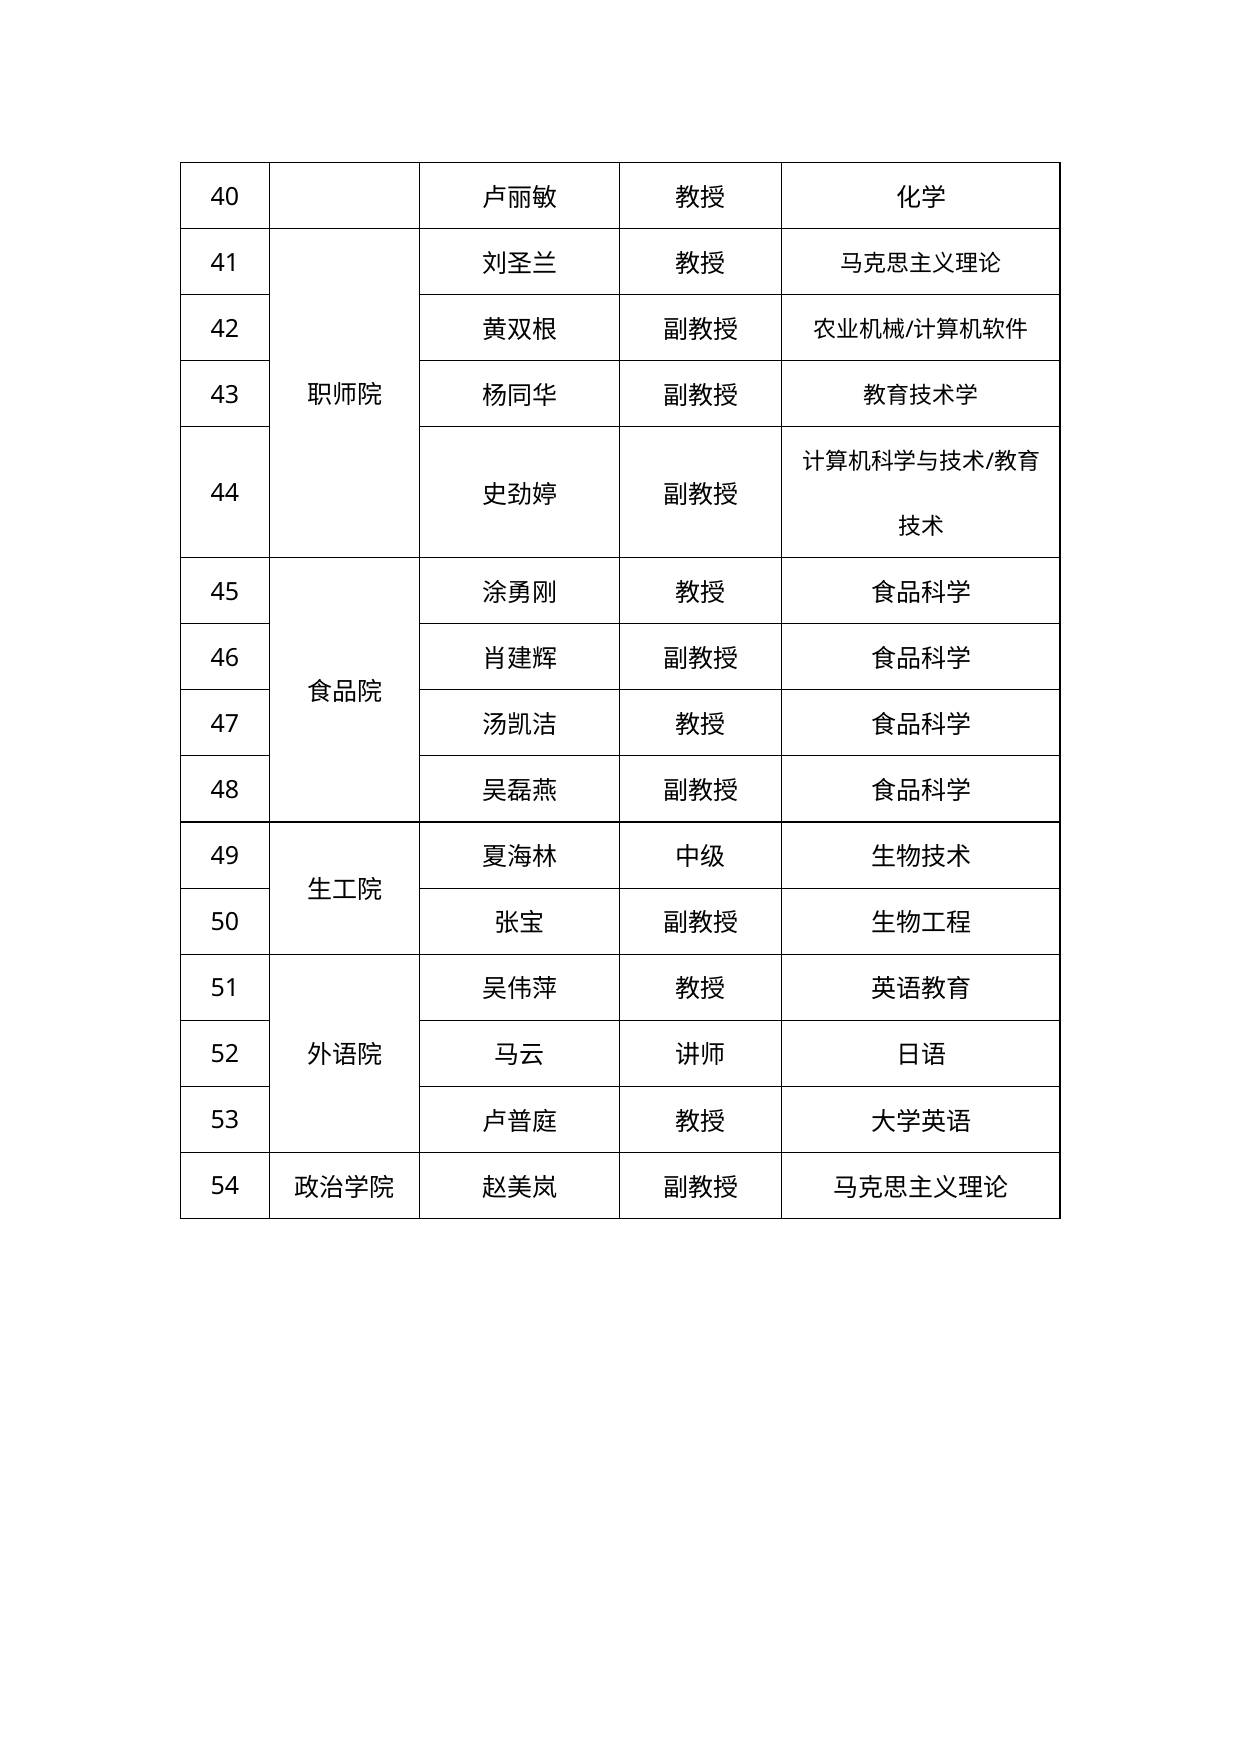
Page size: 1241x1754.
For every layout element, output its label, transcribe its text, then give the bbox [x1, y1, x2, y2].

table_cell 英语教育 [782, 955, 1059, 1019]
table_cell 涂勇刚 [420, 558, 619, 623]
table_cell 职师院 [270, 229, 419, 557]
table_cell 53 [181, 1087, 269, 1152]
table_cell 政治学院 [270, 1153, 419, 1218]
table_cell 副教授 [620, 361, 781, 426]
table_cell 食品科学 [782, 624, 1059, 689]
table_cell 副教授 [620, 624, 781, 689]
table_cell 50 [181, 889, 269, 953]
table_cell 48 [181, 756, 269, 821]
table_cell 夏海林 [420, 823, 619, 887]
table_cell 副教授 [620, 427, 781, 557]
table_cell 51 [181, 955, 269, 1019]
table_cell 52 [181, 1021, 269, 1086]
table_cell 吴磊燕 [420, 756, 619, 821]
table_cell 史劲婷 [420, 427, 619, 557]
table_cell 马克思主义理论 [782, 229, 1059, 294]
table_cell 日语 [782, 1021, 1059, 1086]
table_cell 马云 [420, 1021, 619, 1086]
table_cell 46 [181, 624, 269, 689]
table_cell 吴伟萍 [420, 955, 619, 1019]
table_cell 赵美岚 [420, 1153, 619, 1218]
table_cell 教授 [620, 1087, 781, 1152]
table_cell 副教授 [620, 889, 781, 953]
table_cell 刘圣兰 [420, 229, 619, 294]
table_cell 42 [181, 295, 269, 360]
table_cell 张宝 [420, 889, 619, 953]
table_cell 44 [181, 427, 269, 557]
table_cell 生物工程 [782, 889, 1059, 953]
table_cell 食品院 [270, 558, 419, 821]
table_cell 生物技术 [782, 823, 1059, 887]
table_cell 副教授 [620, 756, 781, 821]
table_cell 教授 [620, 955, 781, 1019]
table_cell 45 [181, 558, 269, 623]
table_cell 教授 [620, 690, 781, 755]
table_cell 食品科学 [782, 690, 1059, 755]
table_cell 黄双根 [420, 295, 619, 360]
table_cell 卢普庭 [420, 1087, 619, 1152]
table_cell 食品科学 [782, 756, 1059, 821]
table_cell 49 [181, 823, 269, 887]
table_cell 43 [181, 361, 269, 426]
table_cell 化学 [782, 163, 1059, 228]
table_cell 农业机械/计算机软件 [782, 295, 1059, 360]
table_cell 马克思主义理论 [782, 1153, 1059, 1218]
table_cell 副教授 [620, 295, 781, 360]
table_cell 汤凯洁 [420, 690, 619, 755]
table_cell 54 [181, 1153, 269, 1218]
table_cell 卢丽敏 [420, 163, 619, 228]
table_cell 教育技术学 [782, 361, 1059, 426]
table_cell 40 [181, 163, 269, 228]
table_cell 41 [181, 229, 269, 294]
table_cell 教授 [620, 229, 781, 294]
table_cell 食品科学 [782, 558, 1059, 623]
table_cell 副教授 [620, 1153, 781, 1218]
table_cell 杨同华 [420, 361, 619, 426]
table_cell 计算机科学与技术/教育技术 [782, 427, 1059, 557]
table_cell 教授 [620, 558, 781, 623]
table_cell 外语院 [270, 955, 419, 1152]
table_cell 肖建辉 [420, 624, 619, 689]
table_cell 生工院 [270, 823, 419, 953]
table_cell 大学英语 [782, 1087, 1059, 1152]
table_cell 讲师 [620, 1021, 781, 1086]
table_cell 中级 [620, 823, 781, 887]
table_cell 教授 [620, 163, 781, 228]
table_cell 47 [181, 690, 269, 755]
